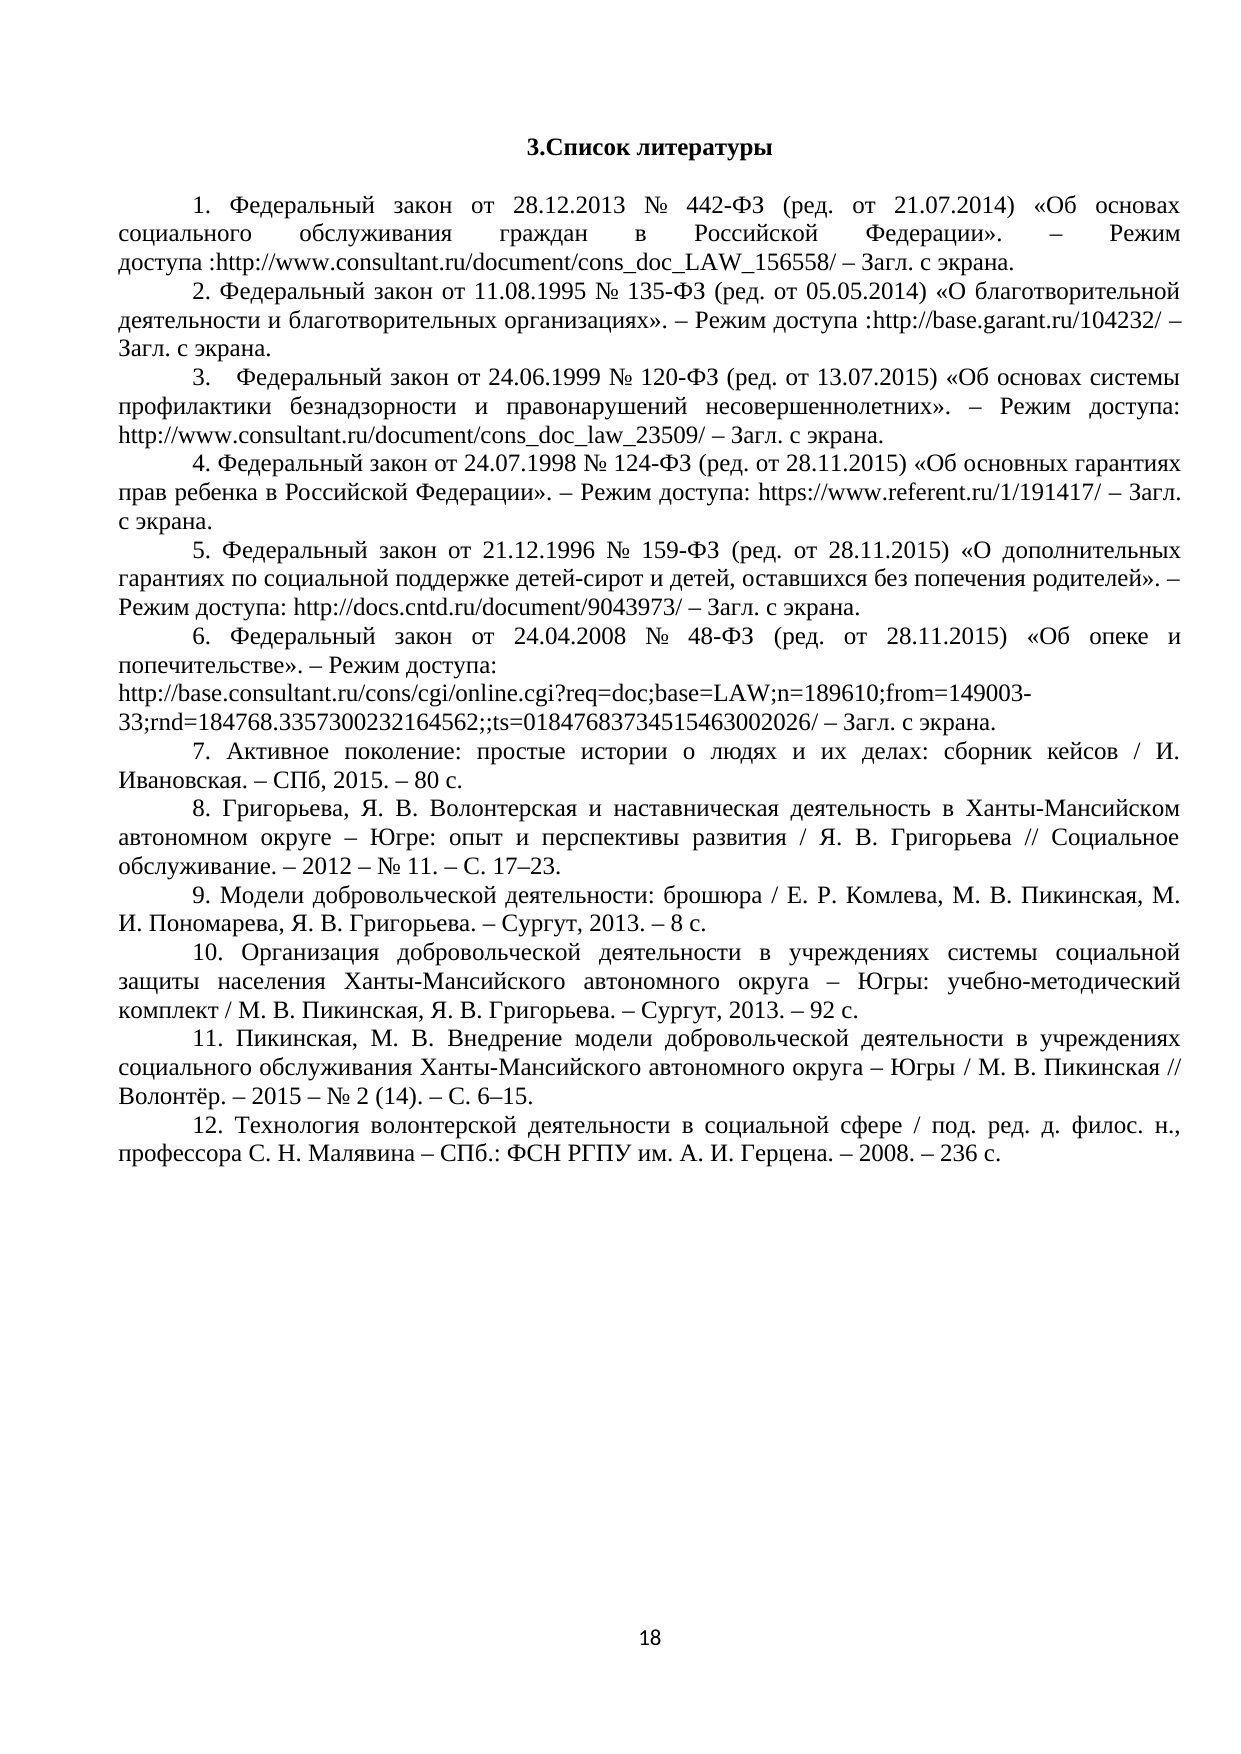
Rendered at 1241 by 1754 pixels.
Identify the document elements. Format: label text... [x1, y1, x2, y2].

text 8. Григорьева, Я. В. Волонтерская и наставническая деятельность в Ханты-Мансийском автономном округе – Югре: опыт и перспективы развития / Я. В. Григорьева // Социальное обслуживание. – 2012 – № 11. – С. 17–23. [118, 793, 1181, 880]
text 10. Организация добровольческой деятельности в учреждениях системы социальной защиты населения Ханты-Мансийского автономного округа – Югры: учебно-методический комплект / М. В. Пикинская, Я. В. Григорьева. – Сургут, 2013. – 92 с. [118, 937, 1181, 1023]
text 12. Технология волонтерской деятельности в социальной сфере / под. ред. д. филос. н., профессора С. Н. Малявина – СПб.: ФСН РГПУ им. А. И. Герцена. – 2008. – 236 с. [118, 1110, 1181, 1167]
subtitle Федеральный закон от 24.06.1999 № 120-ФЗ (ред. от 13.07.2015) «Об основах системы профилактики безнадзорности и правонарушений несовершеннолетних». – Режим доступа: http://www.consultant.ru/document/cons_doc_law_23509/ – Загл. с экрана. [118, 362, 1181, 448]
subtitle 7. Активное поколение: простые истории о людях и их делах: сборник кейсов / И. Ивановская. – СПб, 2015. – 80 с. [118, 736, 1181, 793]
subtitle 6. Федеральный закон от 24.04.2008 № 48-ФЗ (ред. от 28.11.2015) «Об опеке и попечительстве». – Режим доступа: [118, 621, 1181, 678]
subtitle http://base.consultant.ru/cons/cgi/online.cgi?req=doc;base=LAW;n=189610;from=149003-33;rnd=184768.3357300232164562;;ts=01847683734515463002026/ – Загл. с экрана. [118, 678, 1181, 736]
subtitle 4. Федеральный закон от 24.07.1998 № 124-ФЗ (ред. от 28.11.2015) «Об основных гарантиях прав ребенка в Российской Федерации». – Режим доступа: https://www.referent.ru/1/191417/ – Загл. с экрана. [118, 448, 1181, 535]
text 3.Список литературы [118, 132, 1181, 161]
text 9. Модели добровольческой деятельности: брошюра / Е. Р. Комлева, М. В. Пикинская, М. И. Пономарева, Я. В. Григорьева. – Сургут, 2013. – 8 с. [118, 880, 1181, 937]
text 11. Пикинская, М. В. Внедрение модели добровольческой деятельности в учреждениях социального обслуживания Ханты-Мансийского автономного округа – Югры / М. В. Пикинская // Волонтёр. – 2015 – № 2 (14). – С. 6–15. [118, 1023, 1181, 1110]
subtitle 1. Федеральный закон от 28.12.2013 № 442-ФЗ (ред. от 21.07.2014) «Об основах социального обслуживания граждан в Российской Федерации». – Режим доступа :http://www.consultant.ru/document/cons_doc_LAW_156558/ – Загл. с экрана. [118, 190, 1181, 276]
subtitle 5. Федеральный закон от 21.12.1996 № 159-ФЗ (ред. от 28.11.2015) «О дополнительных гарантиях по социальной поддержке детей-сирот и детей, оставшихся без попечения родителей». – Режим доступа: http://docs.cntd.ru/document/9043973/ – Загл. с экрана. [118, 535, 1181, 621]
subtitle 2. Федеральный закон от 11.08.1995 № 135-ФЗ (ред. от 05.05.2014) «О благотворительной деятельности и благотворительных организациях». – Режим доступа :http://base.garant.ru/104232/ – Загл. с экрана. [118, 276, 1181, 362]
